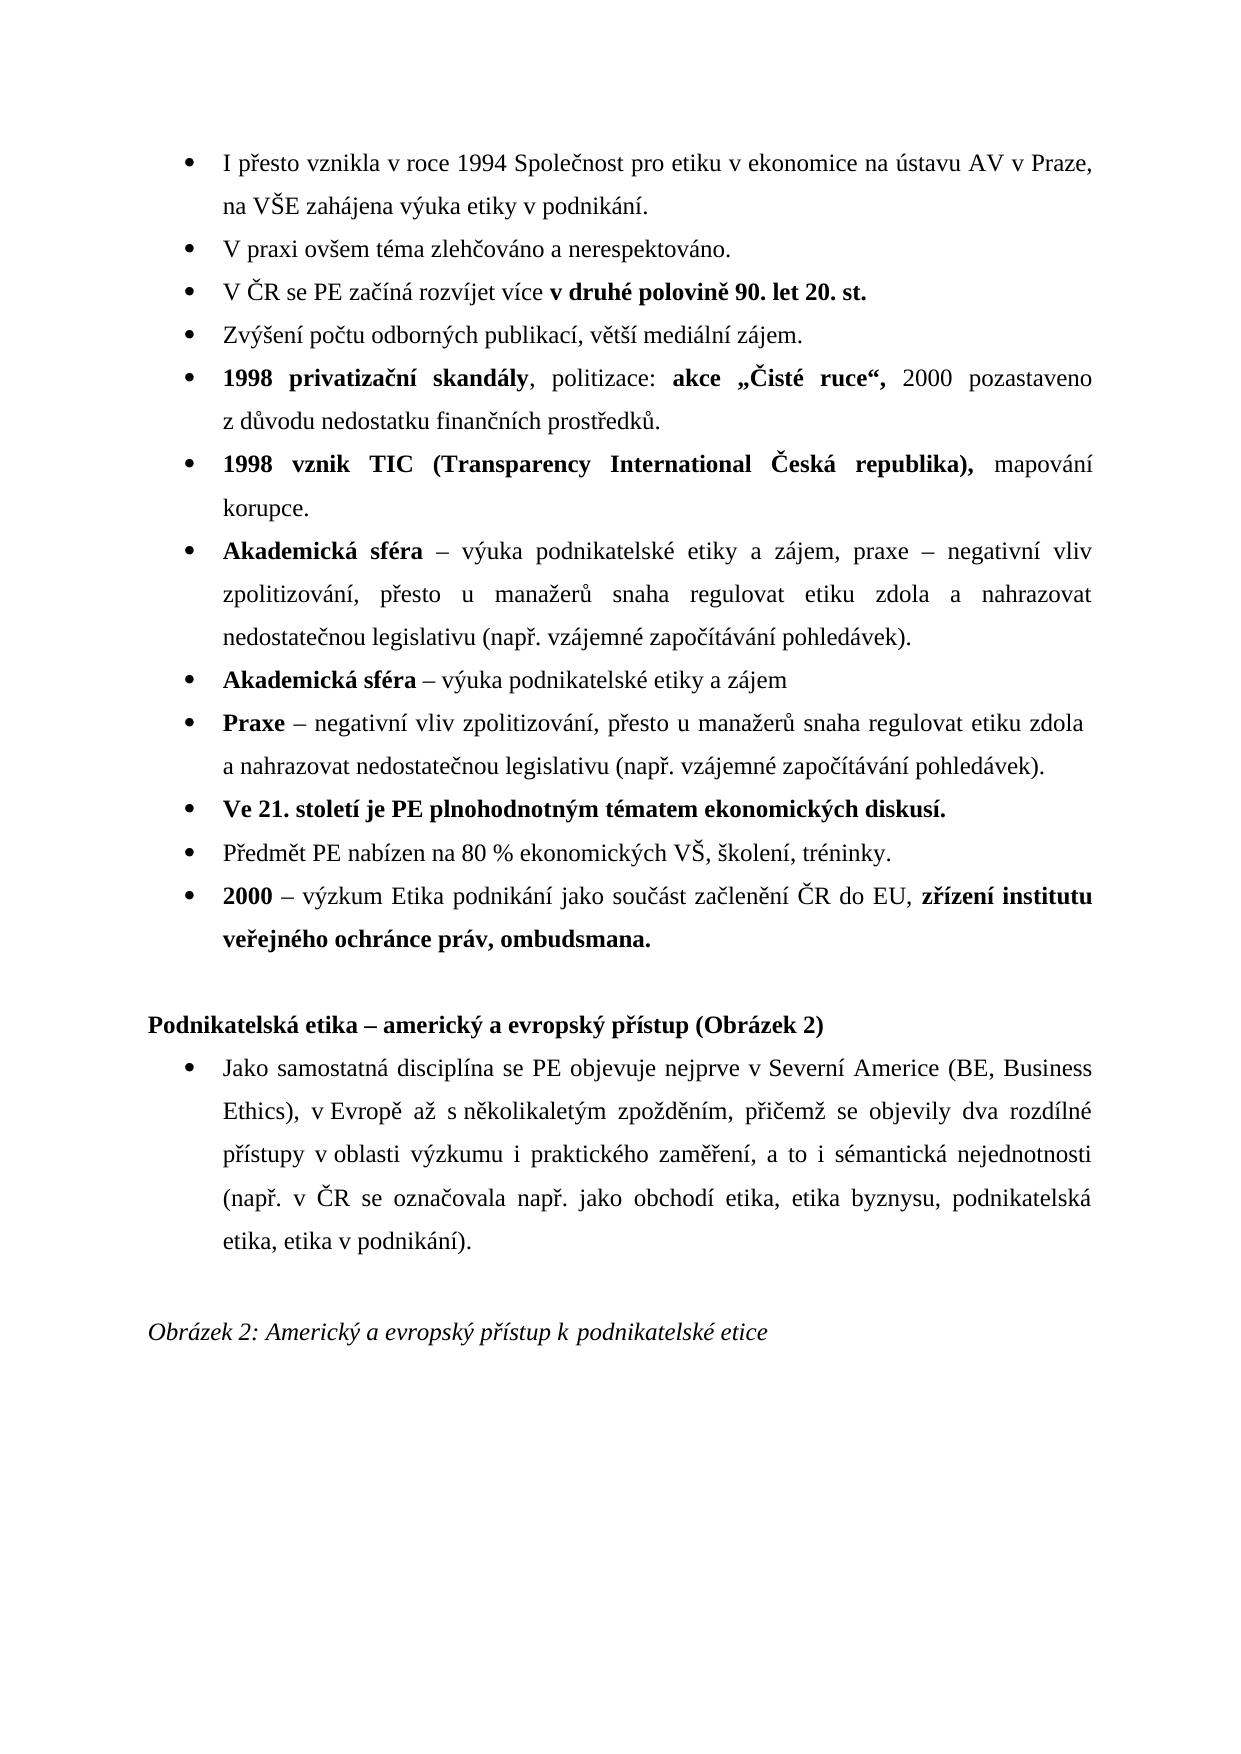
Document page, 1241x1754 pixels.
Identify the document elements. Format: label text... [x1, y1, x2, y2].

list 2000 – výzkum Etika podnikání jako součást začlenění ČR do EU, zřízení institutu veřejného ochránce práv, ombudsmana. [185, 881, 1093, 953]
text Obrázek 2: Americký a evropský přístup k podnikatelské etice [148, 1317, 1093, 1345]
text Podnikatelská etika – americký a evropský přístup (Obrázek 2) [148, 1010, 1093, 1039]
list Akademická sféra – výuka podnikatelské etiky a zájem [185, 665, 1093, 694]
list 1998 privatizační skandály, politizace: akce „Čisté ruce“, 2000 pozastaveno z důvodu nedostatku finančních prostředků. [185, 363, 1093, 435]
list Jako samostatná disciplína se PE objevuje nejprve v Severní Americe (BE, Business Ethics), v Evropě až s několikaletým zpožděním, přičemž se objevily dva rozdílné přístupy v oblasti výzkumu i praktického zaměření, a to i sémantická nejednotnosti (např. v ČR se označovala např. jako obchodí etika, etika byznysu, podnikatelská etika, etika v podnikání). [185, 1053, 1093, 1254]
list Předmět PE nabízen na 80 % ekonomických VŠ, školení, tréninky. [185, 838, 1093, 866]
list Akademická sféra – výuka podnikatelské etiky a zájem, praxe – negativní vliv zpolitizování, přesto u manažerů snaha regulovat etiku zdola a nahrazovat nedostatečnou legislativu (např. vzájemné započítávání pohledávek). [185, 536, 1093, 651]
list Zvýšení počtu odborných publikací, větší mediální zájem. [185, 320, 1093, 349]
list V ČR se PE začíná rozvíjet více v druhé polovině 90. let 20. st. [185, 277, 1093, 306]
list Praxe – negativní vliv zpolitizování, přesto u manažerů snaha regulovat etiku zdola a nahrazovat nedostatečnou legislativu (např. vzájemné započítávání pohledávek). [185, 708, 1093, 780]
list I přesto vznikla v roce 1994 Společnost pro etiku v ekonomice na ústavu AV v Praze, na VŠE zahájena výuka etiky v podnikání. [185, 148, 1093, 219]
list V praxi ovšem téma zlehčováno a nerespektováno. [185, 234, 1093, 263]
list Ve 21. století je PE plnohodnotným tématem ekonomických diskusí. [185, 794, 1093, 823]
list 1998 vznik TIC (Transparency International Česká republika), mapování korupce. [185, 449, 1093, 521]
